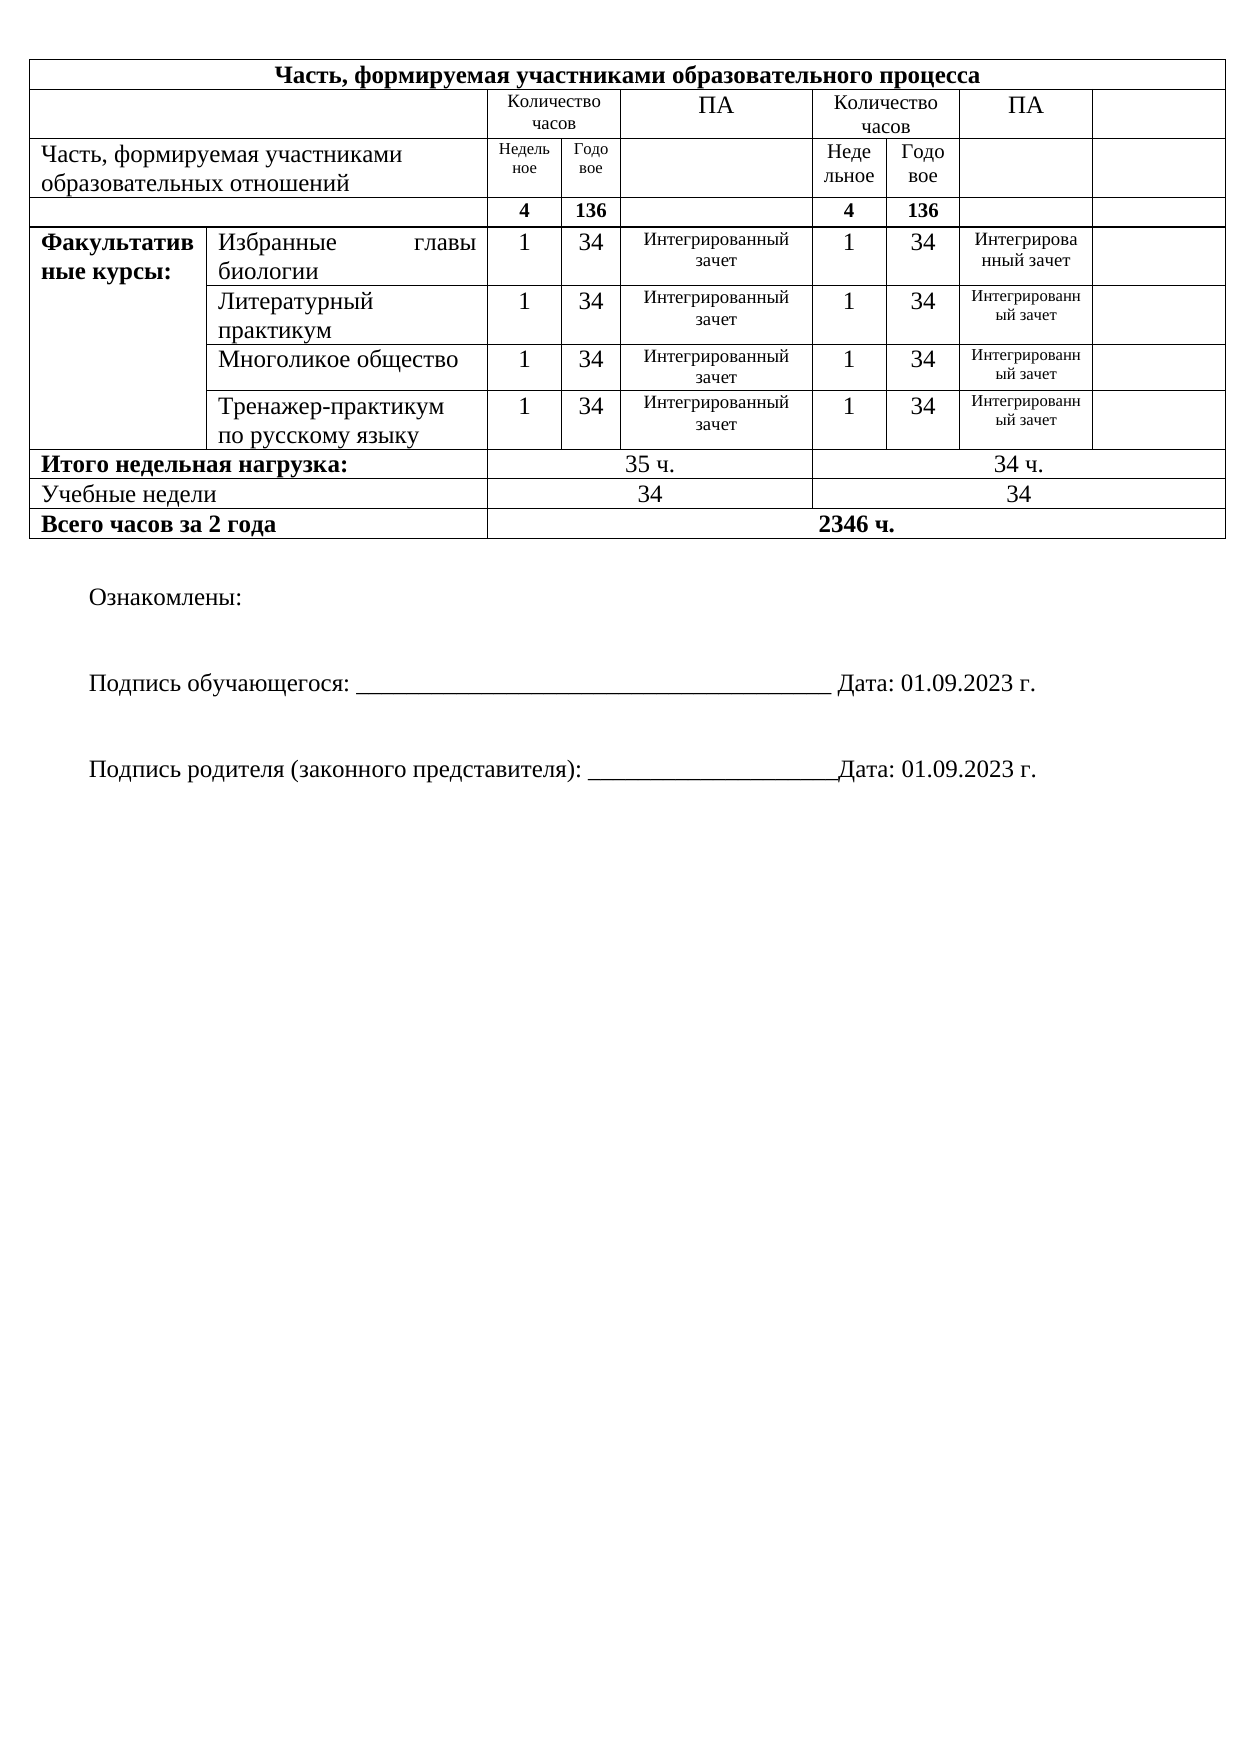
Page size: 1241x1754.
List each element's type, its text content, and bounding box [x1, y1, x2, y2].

table_cell 34 [813, 479, 1225, 508]
table_cell ПА [960, 90, 1092, 138]
table_cell 34 [488, 479, 812, 508]
table_cell Годовое [887, 139, 959, 197]
table_cell Интегрированный зачет [960, 286, 1092, 343]
table_cell ПА [621, 90, 812, 138]
table_cell Учебные недели [30, 479, 487, 508]
table_cell 1 [488, 286, 561, 343]
table_cell [1093, 286, 1225, 343]
table_cell Интегрированный зачет [621, 286, 812, 343]
table_cell [960, 198, 1092, 226]
table_cell 34 [562, 286, 620, 343]
table_cell Многоликое общество [207, 345, 487, 390]
table_cell Недельное [813, 139, 886, 197]
table_cell 136 [562, 198, 620, 226]
table_cell 1 [813, 228, 886, 285]
table_cell [30, 198, 487, 226]
table_cell 35 ч. [488, 450, 812, 478]
table_cell 1 [813, 391, 886, 448]
table_cell 34 [887, 228, 959, 285]
table_cell [1093, 345, 1225, 390]
table_cell 1 [813, 345, 886, 390]
table_cell [960, 139, 1092, 197]
table_cell 34 [887, 391, 959, 448]
table_cell Интегрированный зачет [960, 228, 1092, 285]
table_cell Литературный практикум [207, 286, 487, 343]
table_cell [30, 90, 487, 138]
table_cell [1093, 228, 1225, 285]
table_cell 34 [562, 345, 620, 390]
table_cell Избранные главы биологии [207, 228, 487, 285]
table_cell Тренажер-практикум по русскому языку [207, 391, 487, 448]
table_cell 136 [887, 198, 959, 226]
table_cell Часть, формируемая участниками образовательных отношений [30, 139, 487, 197]
table_cell Интегрированный зачет [621, 228, 812, 285]
table_cell Интегрированный зачет [621, 345, 812, 390]
table_cell 2346 ч. [488, 509, 1225, 538]
table_cell Интегрированный зачет [621, 391, 812, 448]
table_cell [1093, 139, 1225, 197]
table_cell 4 [488, 198, 561, 226]
table_cell 34 [562, 228, 620, 285]
table_cell 34 [887, 286, 959, 343]
table_cell 1 [488, 345, 561, 390]
table_cell Интегрированный зачет [960, 345, 1092, 390]
table_header Часть, формируемая участниками образовательного процесса [30, 60, 1225, 89]
table_cell 1 [813, 286, 886, 343]
table_cell [621, 139, 812, 197]
table_cell 1 [488, 228, 561, 285]
table_cell Недельное [488, 139, 561, 197]
table_cell 34 [562, 391, 620, 448]
table_cell Всего часов за 2 года [30, 509, 487, 538]
table_cell Количество часов [488, 90, 620, 138]
table_cell [1093, 198, 1225, 226]
table_cell [621, 198, 812, 226]
table_cell [1093, 391, 1225, 448]
table_cell Итого недельная нагрузка: [30, 450, 487, 478]
table_cell 1 [488, 391, 561, 448]
table_cell Количество часов [813, 90, 959, 138]
table_cell Факультативные курсы: [30, 228, 206, 448]
table_cell [1093, 90, 1225, 138]
table_cell Интегрированный зачет [960, 391, 1092, 448]
text Подпись родителя (законного представителя): ____________________Дата: 01.09.2023 г. [88, 754, 1063, 783]
table_cell 34 ч. [813, 450, 1225, 478]
table_cell 4 [813, 198, 886, 226]
text Ознакомлены: [88, 582, 1063, 611]
table_cell 34 [887, 345, 959, 390]
table_cell Годовое [562, 139, 620, 197]
text Подпись обучающегося: ______________________________________ Дата: 01.09.2023 г. [88, 668, 1063, 697]
